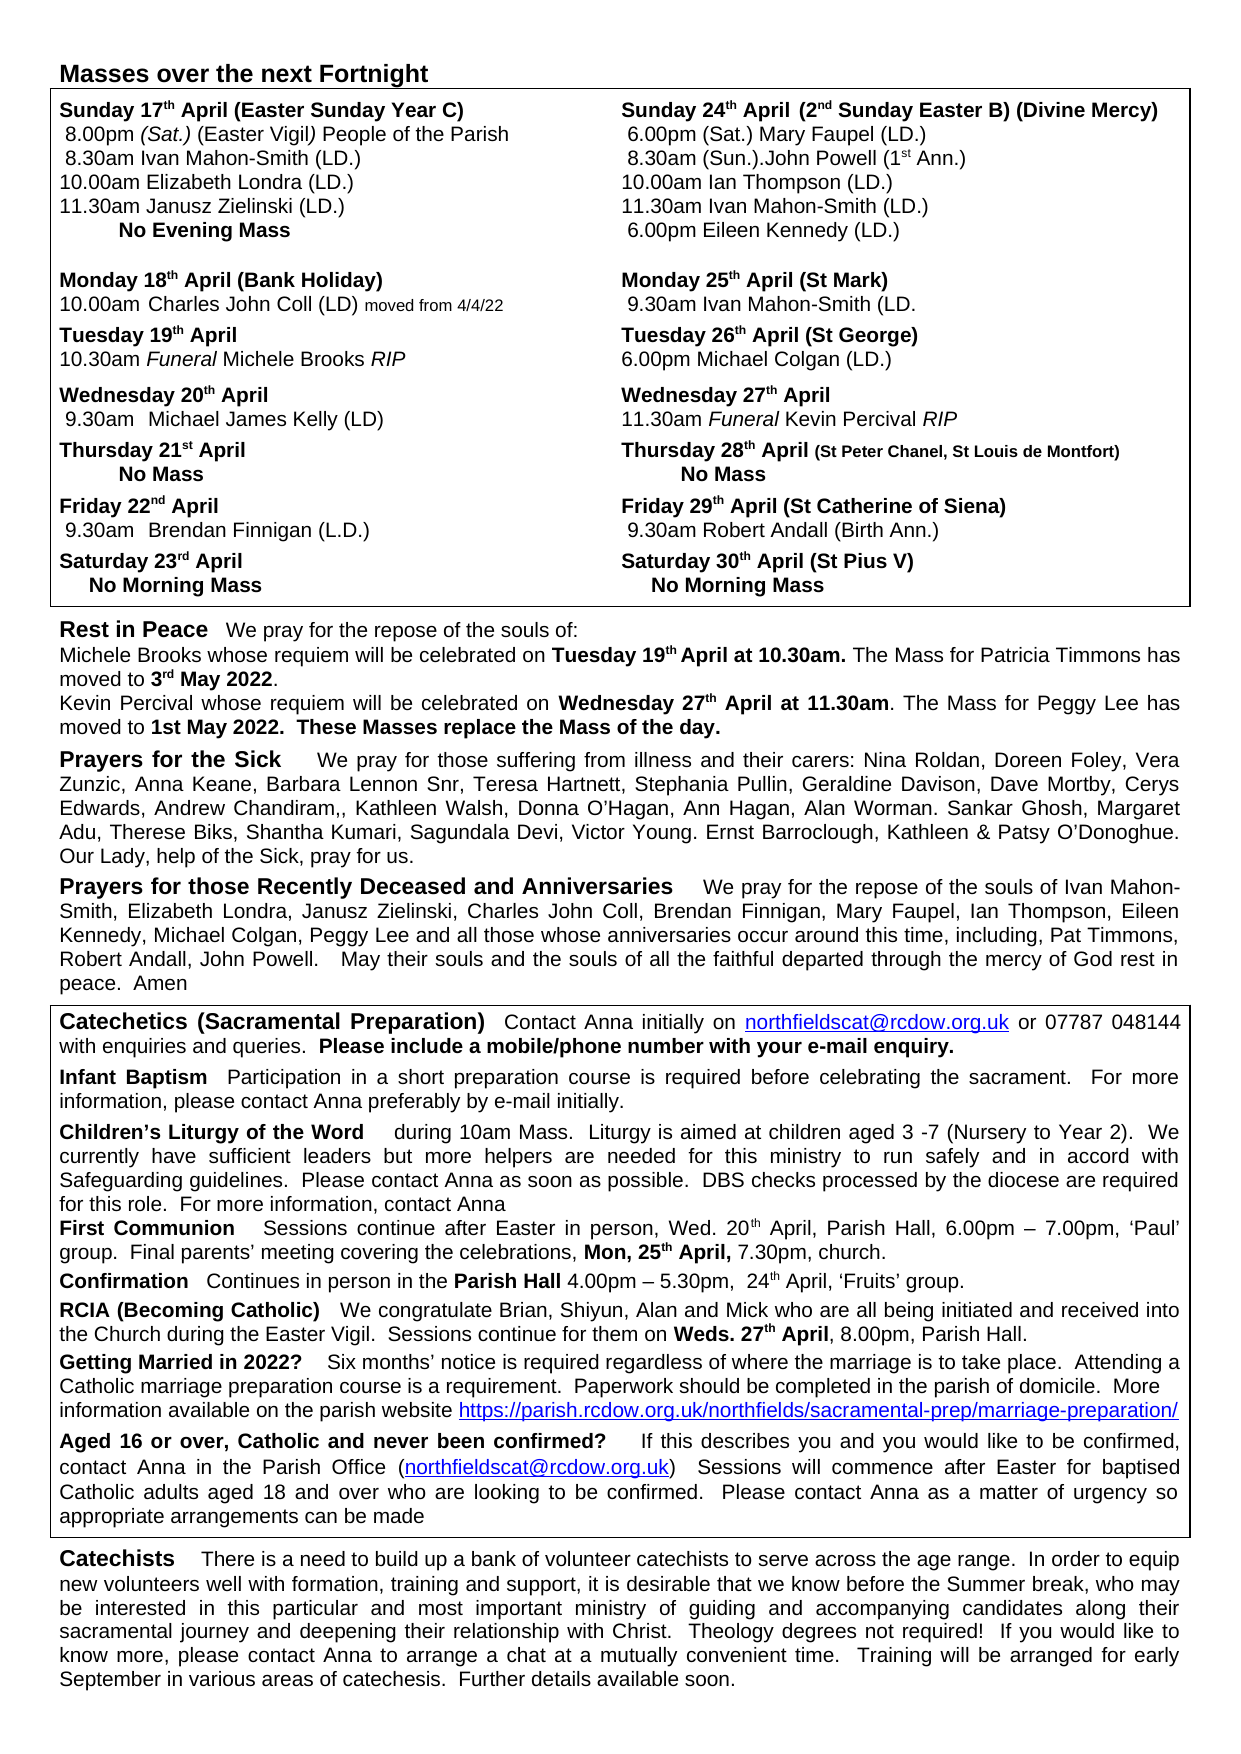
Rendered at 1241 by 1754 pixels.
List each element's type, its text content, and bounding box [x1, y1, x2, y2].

text RCIA (Becoming Catholic) We congratulate Brian, Shiyun, Alan and Mick who are all being initiated and received into the Church during the Easter Vigil. Sessions continue for them on Weds. 27th April, 8.00pm, Parish Hall. [59, 1297, 1181, 1345]
text First Communion Sessions continue after Easter in person, Wed. 20th April, Parish Hall, 6.00pm – 7.00pm, ‘Paul’ group. Final parents’ meeting covering the celebrations, Mon, 25th April, 7.30pm, church. [59, 1216, 1181, 1264]
text Michele Brooks whose requiem will be celebrated on Tuesday 19th April at 10.30am. The Mass for Patricia Timmons has moved to 3rd May 2022. [59, 643, 1181, 691]
text Monday 18th April (Bank Holiday) Monday 25th April (St Mark) [59, 268, 1181, 292]
text Infant Baptism Participation in a short preparation course is required before celebrating the sacrament. For more information, please contact Anna preferably by e-mail initially. [59, 1065, 1181, 1113]
text 9.30am Michael James Kelly (LD) 11.30am Funeral Kevin Percival RIP [59, 407, 1181, 431]
text 8.00pm (Sat.) (Easter Vigil) People of the Parish 6.00pm (Sat.) Mary Faupel (LD.) [59, 122, 1181, 146]
text Sunday 17th April (Easter Sunday Year C) Sunday 24th April (2nd Sunday Easter B) (Divine Mercy) [59, 98, 1181, 122]
text Confirmation Continues in person in the Parish Hall 4.00pm – 5.30pm, 24th April, ‘Fruits’ group. [59, 1269, 1181, 1293]
text Getting Married in 2022? Six months’ notice is required regardless of where the marriage is to take place. Attending a Catholic marriage preparation course is a requirement. Paperwork should be completed in the parish of domicile. More [59, 1350, 1181, 1398]
text Saturday 23rd April Saturday 30th April (St Pius V) [59, 548, 1181, 572]
text Children’s Liturgy of the Word during 10am Mass. Liturgy is aimed at children aged 3 -7 (Nursery to Year 2). We currently have sufficient leaders but more helpers are needed for this ministry to run safely and in accord with Safeguarding guidelines. Please contact Anna as soon as possible. DBS checks processed by the diocese are required for this role. For more information, contact Anna [59, 1120, 1181, 1216]
text 9.30am Brendan Finnigan (L.D.) 9.30am Robert Andall (Birth Ann.) [59, 517, 1181, 541]
text Prayers for the Sick We pray for those suffering from illness and their carers: Nina Roldan, Doreen Foley, Vera Zunzic, Anna Keane, Barbara Lennon Snr, Teresa Hartnett, Stephania Pullin, Geraldine Davison, Dave Mortby, Cerys Edwards, Andrew Chandiram,, Kathleen Walsh, Donna O’Hagan, Ann Hagan, Alan Worman. Sankar Ghosh, Margaret Adu, Therese Biks, Shantha Kumari, Sagundala Devi, Victor Young. Ernst Barroclough, Kathleen & Patsy O’Donoghue. Our Lady, help of the Sick, pray for us. [59, 746, 1181, 868]
text 10.00am Charles John Coll (LD) moved from 4/4/22 9.30am Ivan Mahon-Smith (LD. [59, 292, 1181, 316]
text Thursday 21st April Thursday 28th April (St Peter Chanel, St Louis de Montfort) [59, 438, 1181, 462]
text Wednesday 20th April Wednesday 27th April [59, 383, 1181, 407]
text Kevin Percival whose requiem will be celebrated on Wednesday 27th April at 11.30am. The Mass for Peggy Lee has moved to 1st May 2022. These Masses replace the Mass of the day. [59, 691, 1181, 738]
text 11.30am Janusz Zielinski (LD.) 11.30am Ivan Mahon-Smith (LD.) [59, 194, 1181, 218]
text No Evening Mass 6.00pm Eileen Kennedy (LD.) [59, 218, 1181, 242]
text Catechists There is a need to build up a bank of volunteer catechists to serve across the age range. In order to equip new volunteers well with formation, training and support, it is desirable that we know before the Summer break, who may be interested in this particular and most important ministry of guiding and accompanying candidates along their sacramental journey and deepening their relationship with Christ. Theology degrees not required! If you would like to know more, please contact Anna to arrange a chat at a mutually convenient time. Training will be arranged for early September in various areas of catechesis. Further details available soon. [59, 1545, 1181, 1691]
text Aged 16 or over, Catholic and never been confirmed? If this describes you and you would like to be confirmed, contact Anna in the Parish Office (northfieldscat@rcdow.org.uk) Sessions will commence after Easter for baptised Catholic adults aged 18 and over who are looking to be confirmed. Please contact Anna as a matter of urgency so appropriate arrangements can be made [59, 1429, 1181, 1527]
text Catechetics (Sacramental Preparation) Contact Anna initially on northfieldscat@rcdow.org.uk or 07787 048144 with enquiries and queries. Please include a mobile/phone number with your e-mail enquiry. [51, 1006, 1189, 1058]
text 10.30am Funeral Michele Brooks RIP 6.00pm Michael Colgan (LD.) [59, 347, 1181, 371]
text Tuesday 19th April Tuesday 26th April (St George) [59, 323, 1181, 347]
text information available on the parish website https://parish.rcdow.org.uk/northfields/sacramental-prep/marriage-preparation/ [59, 1398, 1181, 1422]
text Prayers for those Recently Deceased and Anniversaries We pray for the repose of the souls of Ivan Mahon-Smith, Elizabeth Londra, Janusz Zielinski, Charles John Coll, Brendan Finnigan, Mary Faupel, Ian Thompson, Eileen Kennedy, Michael Colgan, Peggy Lee and all those whose anniversaries occur around this time, including, Pat Timmons, Robert Andall, John Powell. May their souls and the souls of all the faithful departed through the mercy of God rest in peace. Amen [59, 873, 1181, 995]
text Masses over the next Fortnight [59, 59, 1181, 88]
text 8.30am Ivan Mahon-Smith (LD.) 8.30am (Sun.).John Powell (1st Ann.) [59, 146, 1181, 170]
text Rest in Peace We pray for the repose of the souls of: [59, 616, 1181, 643]
text Friday 22nd April Friday 29th April (St Catherine of Siena) [59, 493, 1181, 517]
text No Morning Mass No Morning Mass [59, 572, 1181, 596]
text 10.00am Elizabeth Londra (LD.) 10.00am Ian Thompson (LD.) [59, 170, 1181, 194]
text No Mass No Mass [59, 462, 1181, 486]
